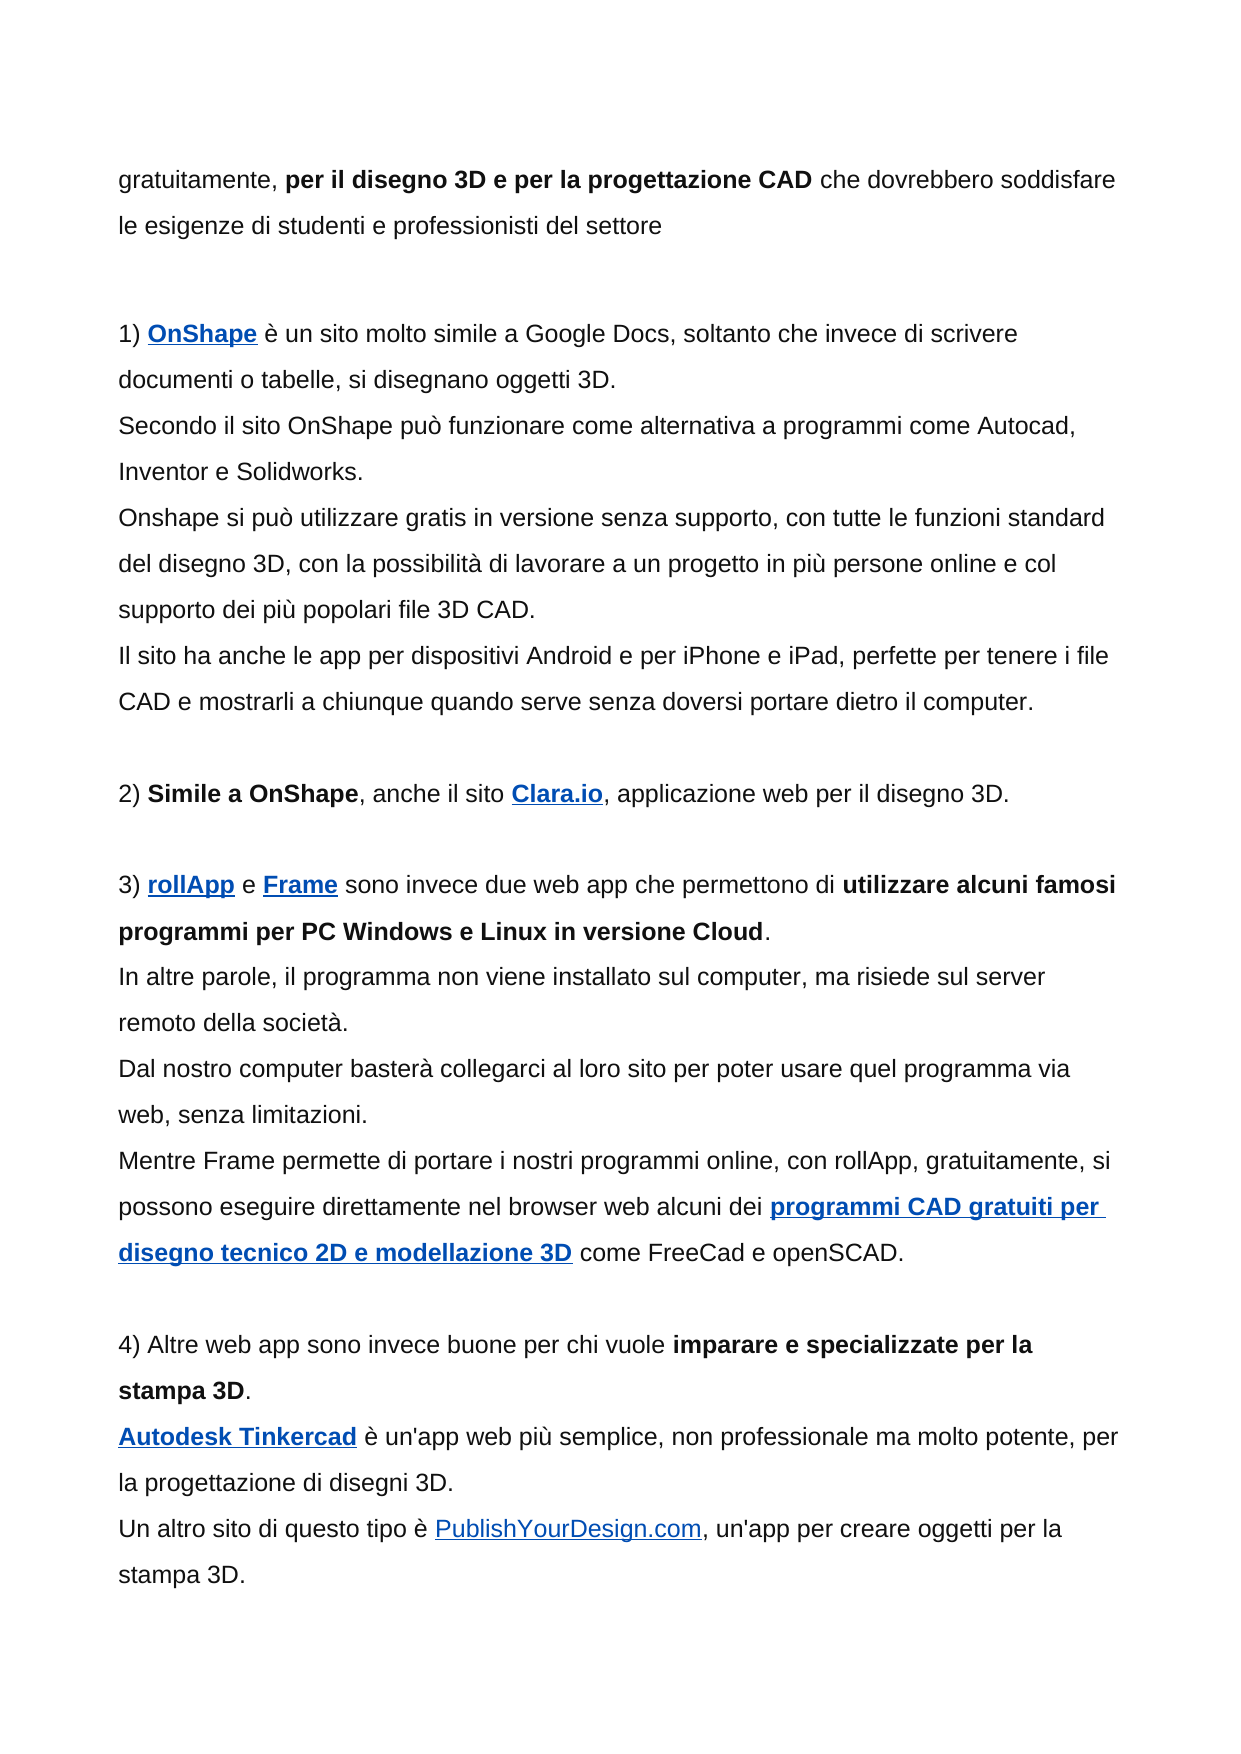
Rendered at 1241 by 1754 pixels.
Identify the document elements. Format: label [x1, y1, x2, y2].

text [118, 302, 1122, 1634]
text [118, 148, 1122, 239]
